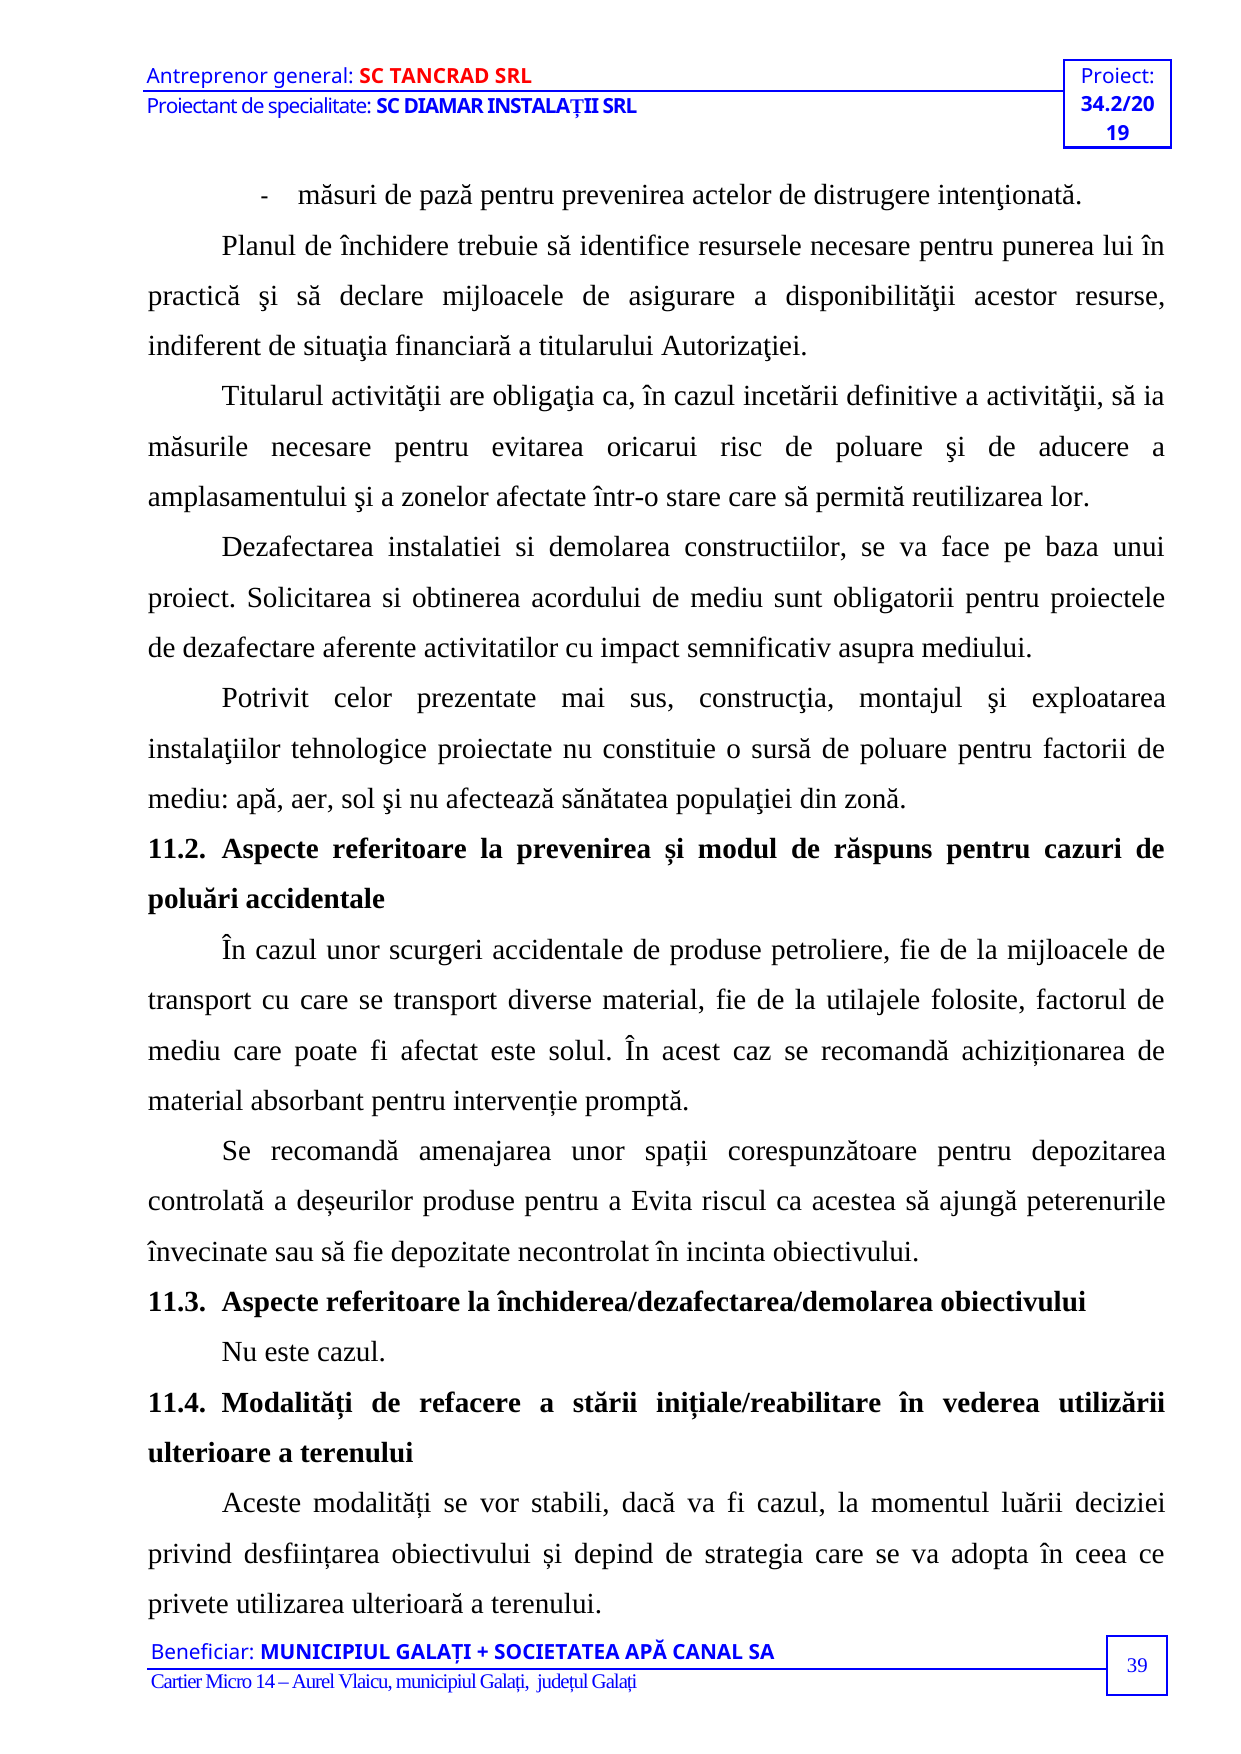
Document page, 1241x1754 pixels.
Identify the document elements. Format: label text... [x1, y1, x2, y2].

list Aspecte referitoare la închiderea/dezafectarea/demolarea obiectivului [148, 1284, 1167, 1318]
text Planul de închidere trebuie să identifice resursele necesare pentru punerea lui în practică şi să declare mijloacele de asigurare a disponibilităţii acestor resurse, indiferent de situaţia financiară a titularului Autorizaţiei. [148, 228, 1167, 362]
list Modalități de refacere a stării inițiale/reabilitare în vederea utilizării ulterioare a terenului [148, 1385, 1167, 1469]
list Aspecte referitoare la prevenirea și modul de răspuns pentru cazuri de poluări accidentale [148, 831, 1167, 915]
text Potrivit celor prezentate mai sus, construcţia, montajul şi exploatarea instalaţiilor tehnologice proiectate nu constituie o sursă de poluare pentru factorii de mediu: apă, aer, sol şi nu afectează sănătatea populaţiei din zonă. [148, 680, 1167, 814]
text Dezafectarea instalatiei si demolarea constructiilor, se va face pe baza unui proiect. Solicitarea si obtinerea acordului de mediu sunt obligatorii pentru proiectele de dezafectare aferente activitatilor cu impact semnificativ asupra mediului. [148, 529, 1167, 664]
text Aceste modalități se vor stabili, dacă va fi cazul, la momentul luării deciziei privind desființarea obiectivului și depind de strategia care se va adopta în ceea ce privete utilizarea ulterioară a terenului. [148, 1485, 1167, 1619]
text Nu este cazul. [221, 1334, 1167, 1368]
list În cazul unor scurgeri accidentale de produse petroliere, fie de la mijloacele de transport cu care se transport diverse material, fie de la utilajele folosite, factorul de mediu care poate fi afectat este solul. În acest caz se recomandă achiziționarea de material absorbant pentru intervenție promptă. [148, 932, 1167, 1116]
list Se recomandă amenajarea unor spații corespunzătoare pentru depozitarea controlată a deșeurilor produse pentru a Evita riscul ca acestea să ajungă peterenurile învecinate sau să fie depozitate necontrolat în incinta obiectivului. [148, 1133, 1167, 1267]
list măsuri de pază pentru prevenirea actelor de distrugere intenţionată. [260, 177, 1167, 211]
text Titularul activităţii are obligaţia ca, în cazul incetării definitive a activităţii, să ia măsurile necesare pentru evitarea oricarui risc de poluare şi de aducere a amplasamentului şi a zonelor afectate într-o stare care să permită reutilizarea lor. [148, 378, 1167, 513]
